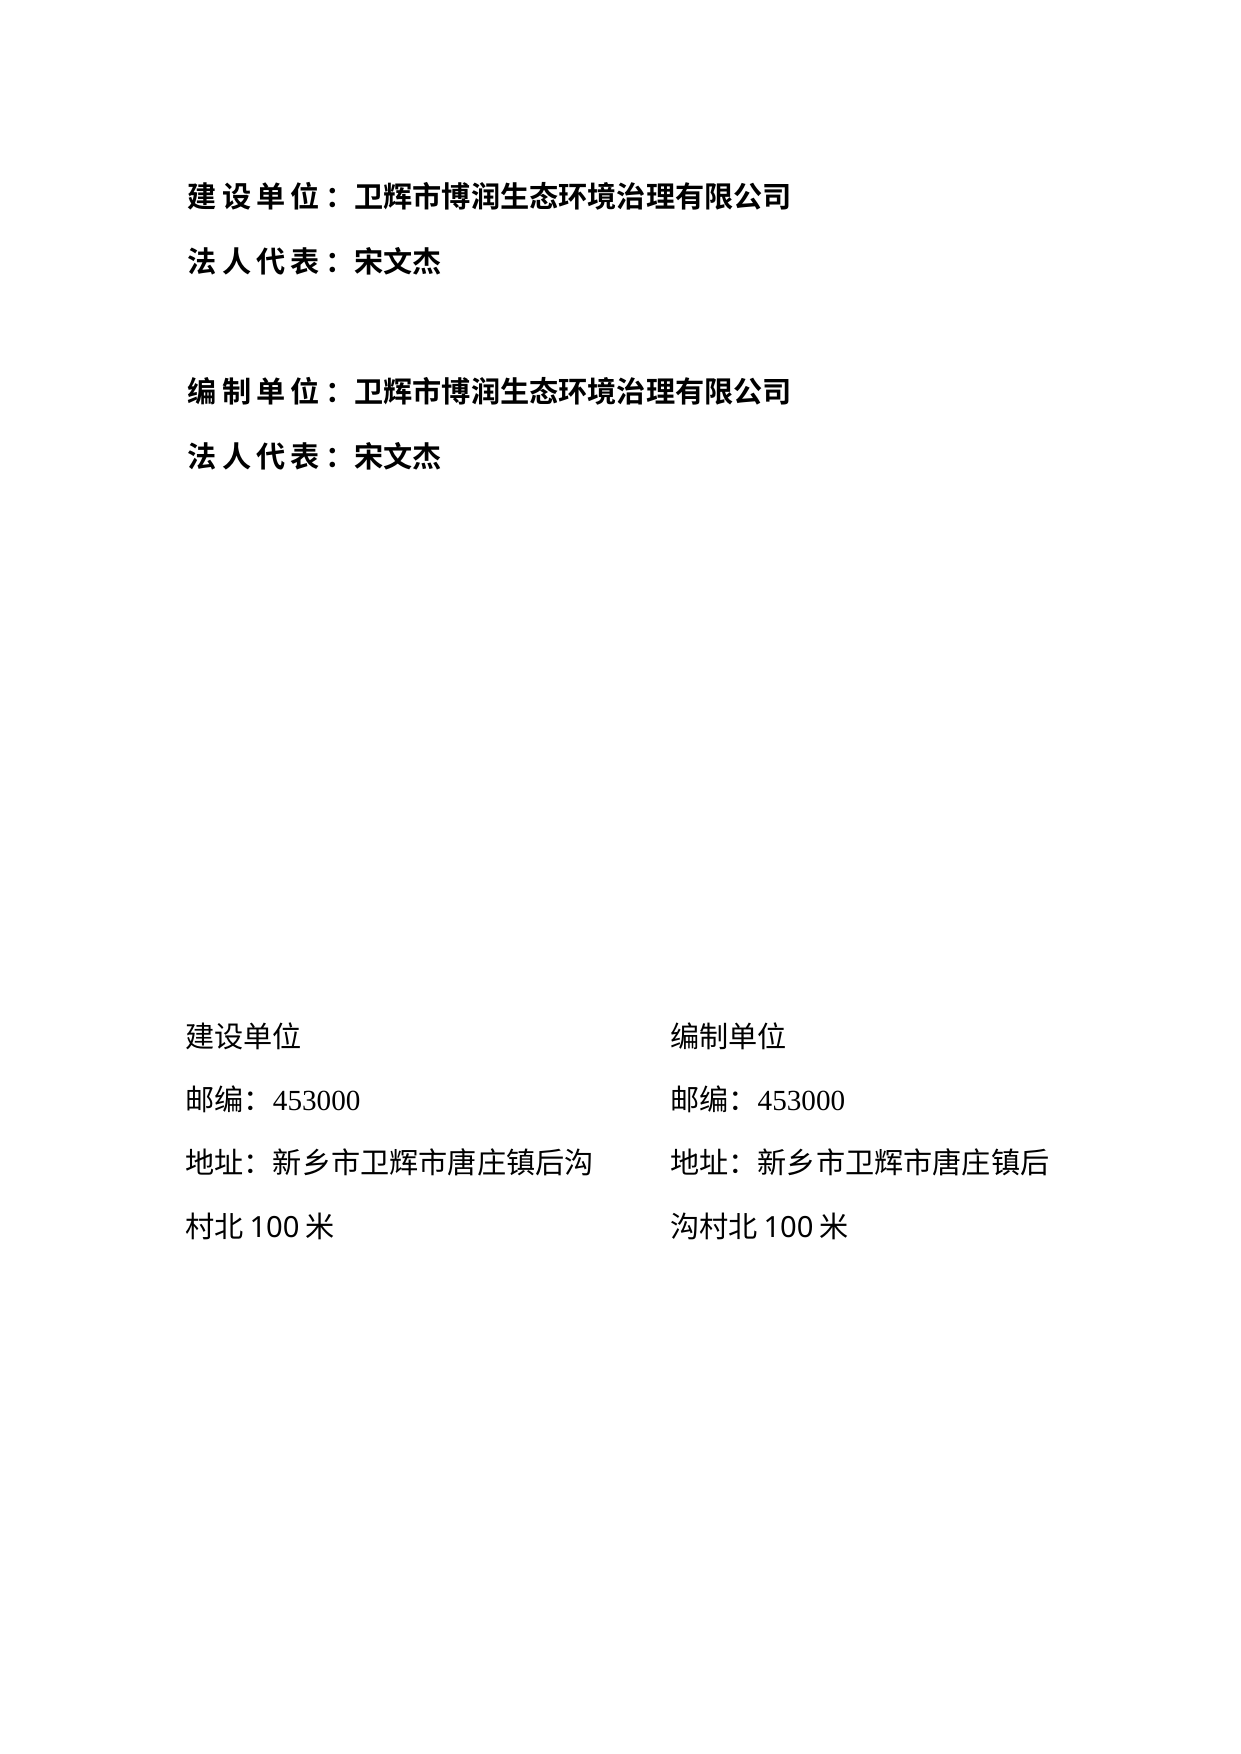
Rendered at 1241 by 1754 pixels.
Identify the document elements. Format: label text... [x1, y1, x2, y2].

text 编制单位：卫辉市博润生态环境治理有限公司 [187, 357, 1053, 422]
text 法人代表：宋文杰 [187, 227, 1053, 292]
text 建设单位：卫辉市博润生态环境治理有限公司 [187, 162, 1053, 227]
text 法人代表：宋文杰 [187, 422, 1053, 487]
